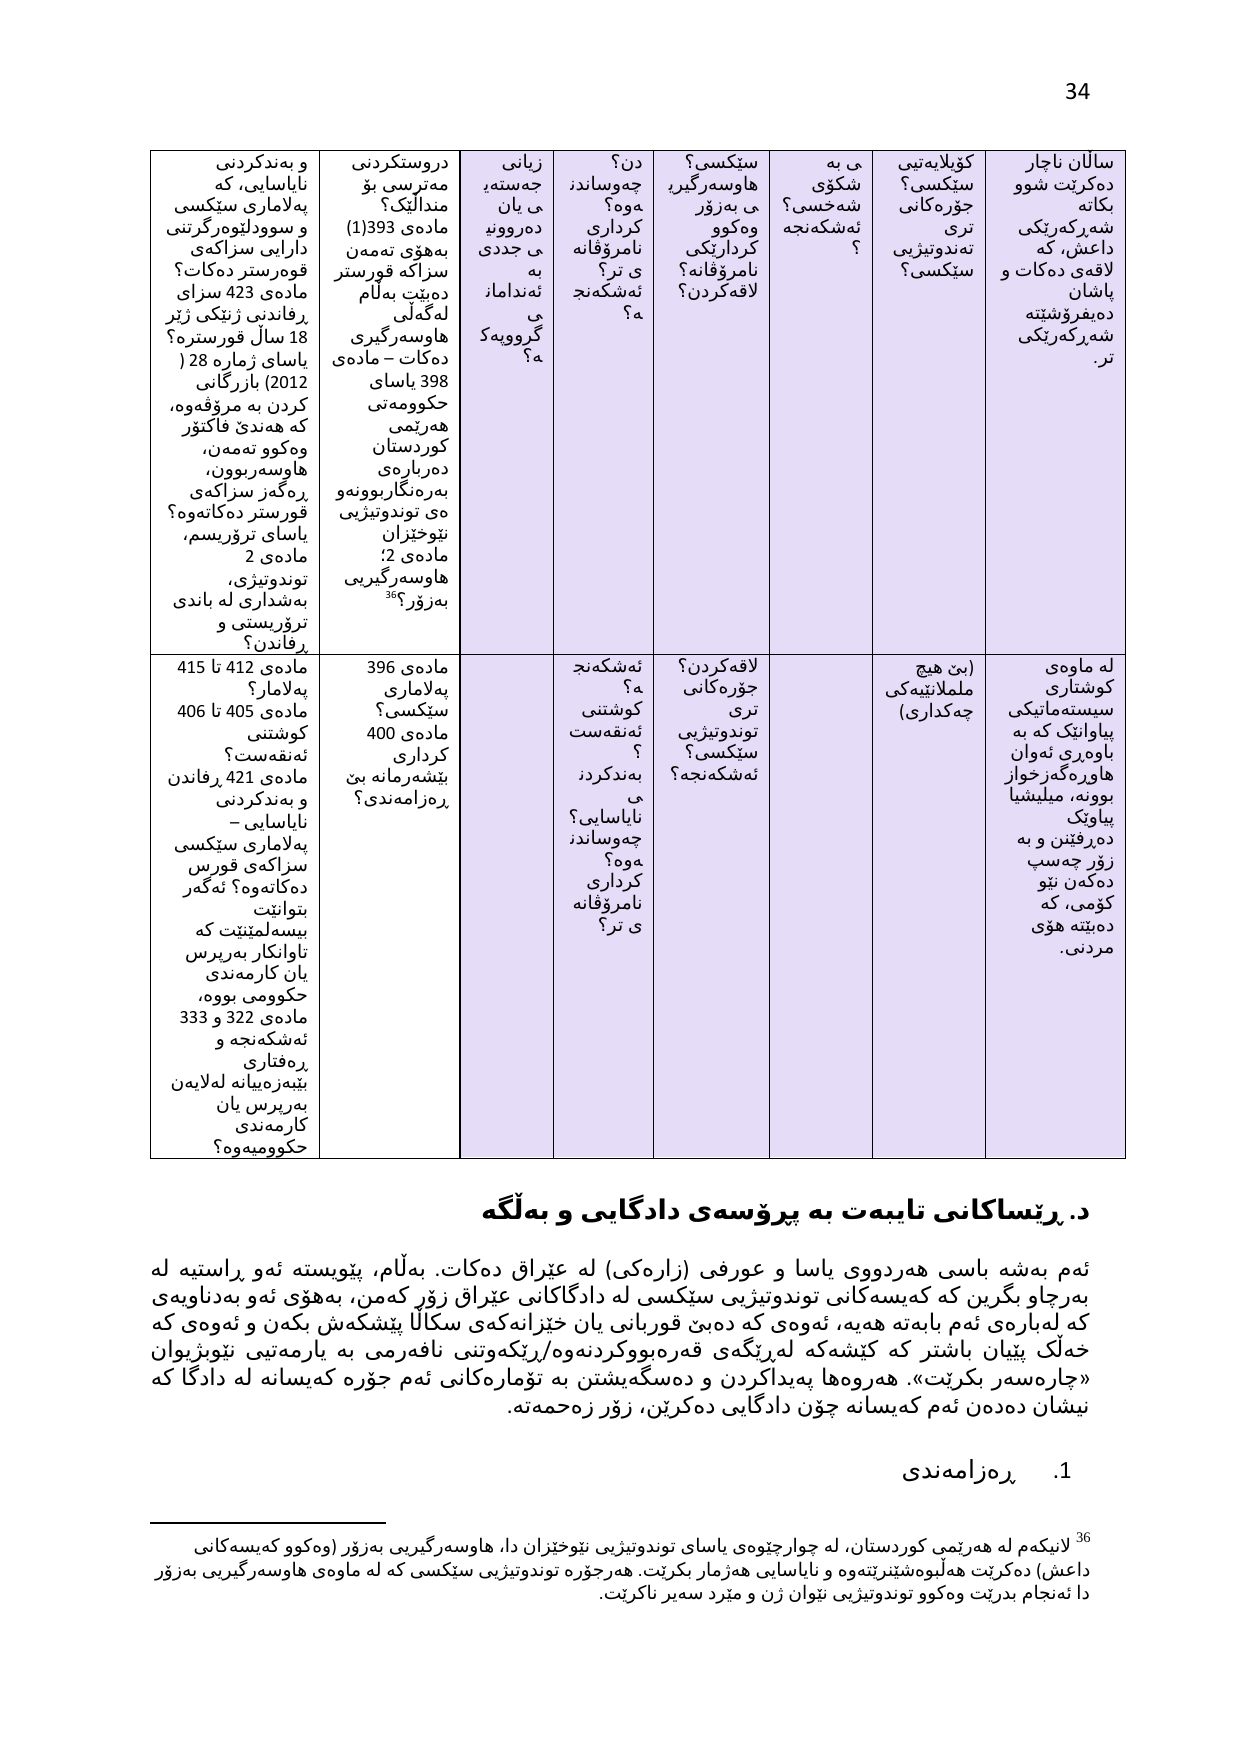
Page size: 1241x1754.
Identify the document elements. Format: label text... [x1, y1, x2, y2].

table_cell (بێ هیچ ململانێیەکی چەکداری) [873, 655, 985, 1157]
table_cell مادەی 396 پەلاماری سێکسی؟ مادەی 400 کرداری بێشەرمانە بێ ڕەزامەندی؟ [320, 655, 459, 1157]
table_cell لاقەکردن؟ جۆرەکانی تری توندوتیژیی سێکسی؟ ئەشکەنجە؟ [654, 655, 769, 1157]
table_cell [986, 151, 1125, 654]
table_cell [461, 655, 553, 1157]
table_cell مادەی 412 تا 415 پەلامار؟ مادەی 405 تا 406 کوشتنی ئەنقەست؟ مادەی 421 ڕفاندن و بەندکردنی نایاسایی – پەلاماری سێکسی سزاکەی قورس دەکاتەوە؟ ئەگەر بتوانێت بیسەلمێنێت کە تاوانکار بەرپرس یان کارمەندی حکوومی بووە، مادەی 322 و 333 ئەشکەنجە و ڕەفتاری بێبەزەییانە لەلایەن بەرپرس یان کارمەندی حکوومیەوە؟ [151, 655, 319, 1157]
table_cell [873, 151, 985, 654]
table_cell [654, 151, 769, 654]
text ئەم بەشە باسی هەردووی یاسا و عورفی (زارەکی) لە عێراق دەکات. بەڵام، پێویستە ئەو ڕاستیە لە بەرچاو بگرین کە کەیسەکانی توندوتیژیی سێکسی لە دادگاکانی عێراق زۆر کەمن، بەهۆی ئەو بەدناویەی کە لەبارەی ئەم بابەتە هەیە، ئەوەی کە دەبێ قوربانی یان خێزانەکەی سکاڵا پێشکەش بکەن و ئەوەی کە خەڵک پێیان باشتر کە کێشەکە لەڕێگەی قەرەبووکردنەوە/ڕێکەوتنی نافەرمی بە یارمەتیی نێوبژیوان «چارەسەر بکرێت». هەروەها پەیداکردن و دەسگەیشتن بە تۆمارەکانی ئەم جۆرە کەیسانە لە دادگا کە نیشان دەدەن ئەم کەیسانە چۆن دادگایی دەکرێن، زۆر زەحمەتە. [150, 1254, 1090, 1419]
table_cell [770, 151, 872, 654]
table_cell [461, 151, 553, 654]
table_cell ئەشکەنجە؟ کوشتنی ئەنقەست؟ بەندکردنی نایاسایی؟ چەوساندنەوە؟ کرداری نامرۆڤانەی تر؟ [554, 655, 653, 1157]
subtitle د. ڕێساکانی تایبەت بە پڕۆسەی دادگایی و بەڵگە [150, 1193, 1090, 1226]
table_cell لە ماوەی کوشتاری سیستەماتیکی پیاوانێک کە بە باوەڕی ئەوان هاوڕەگەزخواز بوونە، میلیشیا پیاوێک دەڕفێنن و بە زۆر چەسپ دەکەن نێو کۆمی، کە دەبێتە هۆی مردنی. [986, 655, 1125, 1157]
subtitle ڕەزامەندی [150, 1454, 1053, 1484]
table_cell [770, 655, 872, 1157]
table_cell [554, 151, 653, 654]
